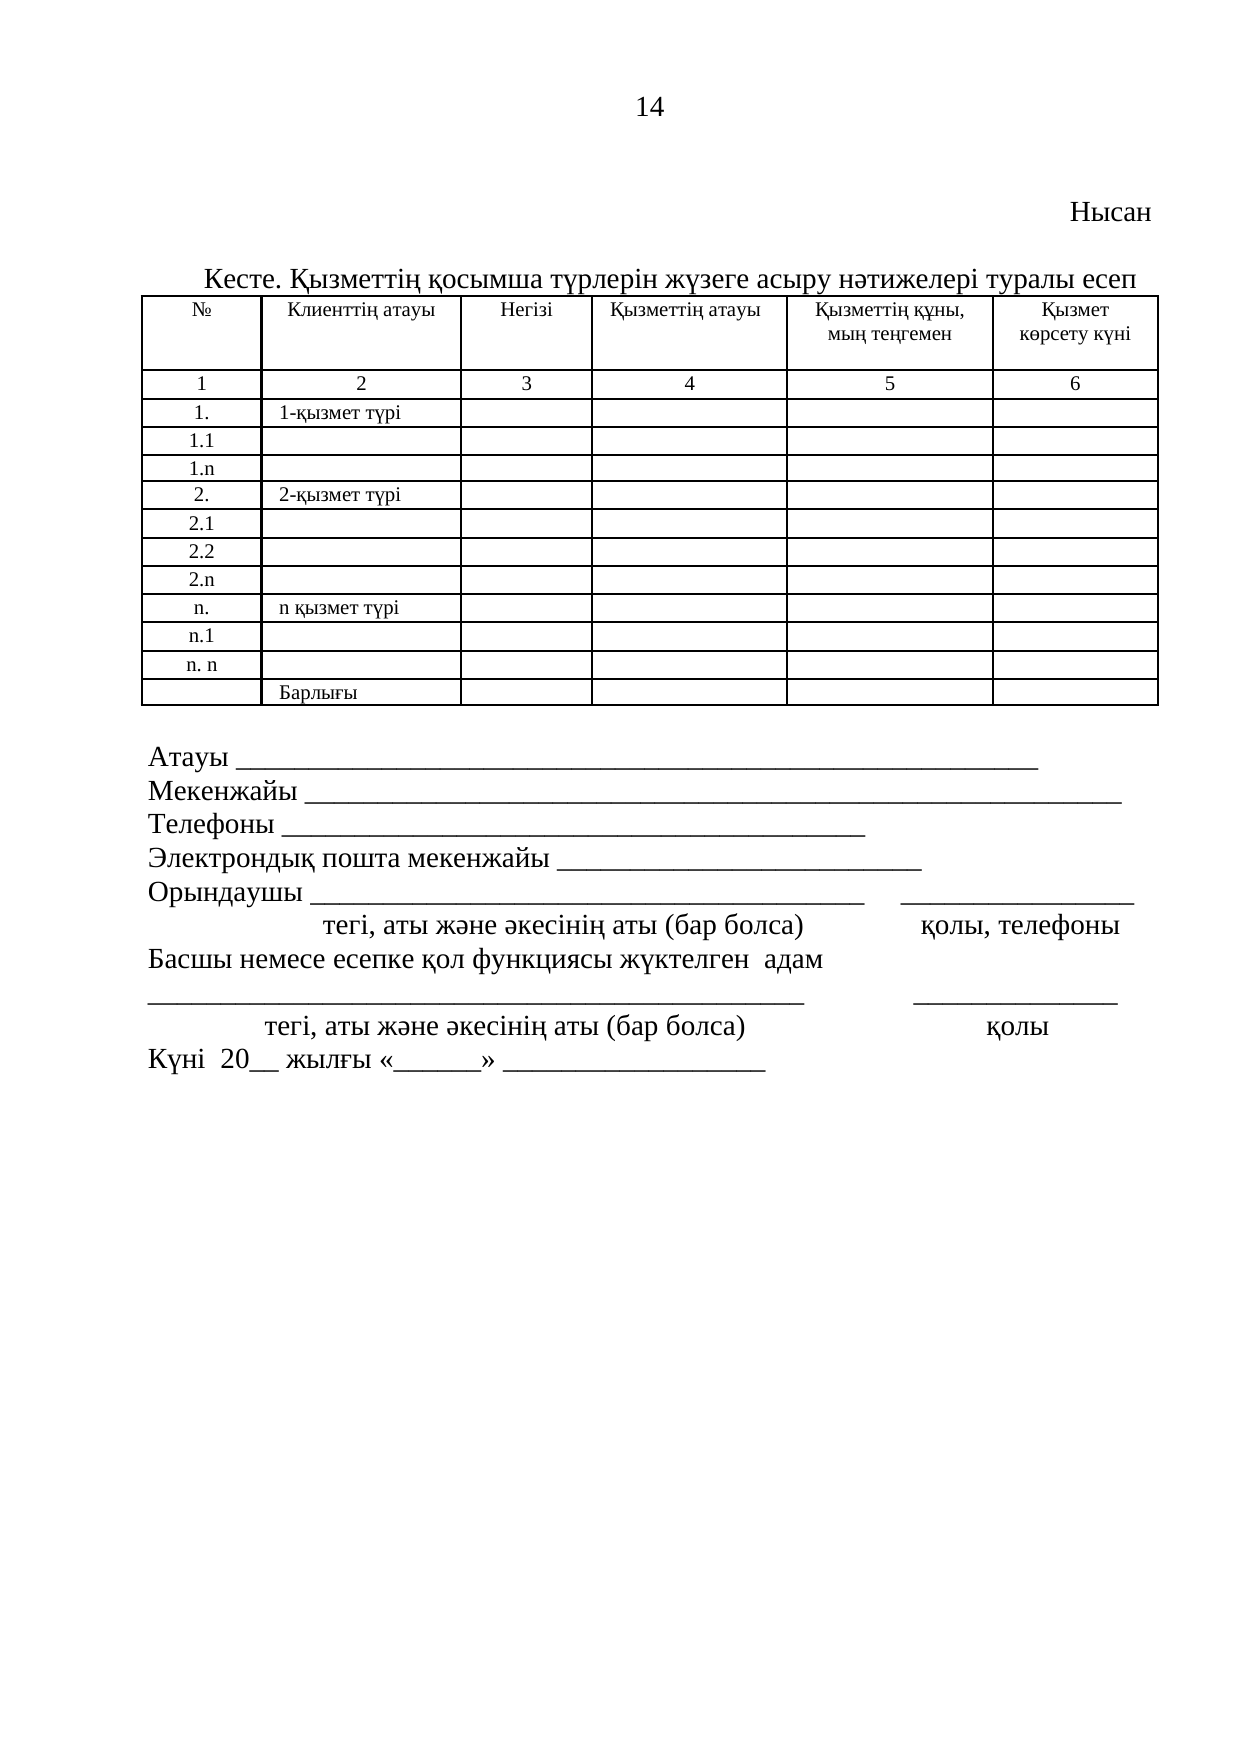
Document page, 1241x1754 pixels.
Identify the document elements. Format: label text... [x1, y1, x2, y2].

text Телефоны ________________________________________ [148, 807, 1152, 840]
table_cell [788, 400, 992, 426]
table_cell [263, 456, 460, 480]
table_cell [462, 400, 591, 426]
table_cell [462, 623, 591, 649]
table_cell [788, 567, 992, 593]
table_cell [263, 539, 460, 565]
table_cell [994, 400, 1157, 426]
table_cell 2-қызмет түрі [263, 482, 460, 508]
text _____________________________________________ ______________ [148, 974, 1152, 1008]
table_cell 4 [593, 371, 786, 397]
table_cell [994, 539, 1157, 565]
table_cell [462, 539, 591, 565]
table_cell [788, 428, 992, 454]
table_cell 1 [143, 371, 260, 397]
text Орындаушы ______________________________________ ________________ [148, 874, 1152, 907]
table_cell [593, 482, 786, 508]
text Атауы _______________________________________________________ [148, 739, 1152, 773]
table_header Қызметтің атауы [593, 297, 786, 369]
table_cell [462, 510, 591, 537]
table_cell [593, 567, 786, 593]
text Электрондық пошта мекенжайы _________________________ [148, 840, 1152, 874]
table_cell [593, 539, 786, 565]
text Нысан [148, 194, 1152, 228]
table_cell [593, 680, 786, 704]
table_cell [263, 428, 460, 454]
table_cell [593, 652, 786, 678]
table_cell [593, 428, 786, 454]
table_header Клиенттің атауы [263, 297, 460, 369]
table_cell [593, 623, 786, 649]
table_cell 2 [263, 371, 460, 397]
table_cell 5 [788, 371, 992, 397]
table_cell n. [143, 595, 260, 621]
table_cell [994, 482, 1157, 508]
table_cell [462, 428, 591, 454]
table_cell [788, 482, 992, 508]
table_cell [994, 428, 1157, 454]
table_cell 2. [143, 482, 260, 508]
table_header Қызметтің құны, мың теңгемен [788, 297, 992, 369]
table_cell 1.1 [143, 428, 260, 454]
table_cell [593, 510, 786, 537]
table_cell [263, 567, 460, 593]
table_cell n қызмет түрі [263, 595, 460, 621]
table_cell [593, 456, 786, 480]
table_cell [788, 680, 992, 704]
table_cell [788, 539, 992, 565]
table_cell [788, 595, 992, 621]
table_cell [994, 510, 1157, 537]
table_cell [263, 623, 460, 649]
table_cell 3 [462, 371, 591, 397]
table_cell [994, 567, 1157, 593]
table_cell [263, 652, 460, 678]
table_cell 2.2 [143, 539, 260, 565]
text тегі, аты және әкесінің аты (бар болса) қолы, телефоны [148, 907, 1152, 941]
table_cell [462, 595, 591, 621]
table_cell 2.n [143, 567, 260, 593]
text Күні 20__ жылғы «______» __________________ [148, 1041, 1152, 1075]
table_cell [994, 652, 1157, 678]
table_cell [994, 623, 1157, 649]
text тегі, аты және әкесінің аты (бар болса) қолы [148, 1008, 1152, 1041]
table_cell n.1 [143, 623, 260, 649]
table_header Негізі [462, 297, 591, 369]
table_cell [994, 595, 1157, 621]
table_cell [788, 510, 992, 537]
table_cell Барлығы [263, 680, 460, 704]
table_cell n. n [143, 652, 260, 678]
text Кесте. Қызметтің қосымша түрлерін жүзеге асыру нәтижелері туралы есеп [148, 261, 1152, 295]
table_cell 1. [143, 400, 260, 426]
table_cell [462, 567, 591, 593]
table_cell [462, 482, 591, 508]
table_cell 1.n [143, 456, 260, 480]
table_cell [143, 680, 260, 704]
table_cell [994, 456, 1157, 480]
table_cell [788, 456, 992, 480]
table_header Қызмет көрсету күні [994, 297, 1157, 369]
table_cell [263, 510, 460, 537]
table_cell [462, 680, 591, 704]
table_cell [462, 456, 591, 480]
table_cell [593, 400, 786, 426]
table_cell [788, 623, 992, 649]
table_cell [462, 652, 591, 678]
table_cell 1-қызмет түрі [263, 400, 460, 426]
table_header № [143, 297, 260, 369]
table_cell 2.1 [143, 510, 260, 537]
table_cell 6 [994, 371, 1157, 397]
table_cell [593, 595, 786, 621]
table_cell [994, 680, 1157, 704]
text Мекенжайы ________________________________________________________ [148, 773, 1152, 807]
table_cell [788, 652, 992, 678]
text Басшы немесе есепке қол функциясы жүктелген адам [148, 941, 1152, 974]
